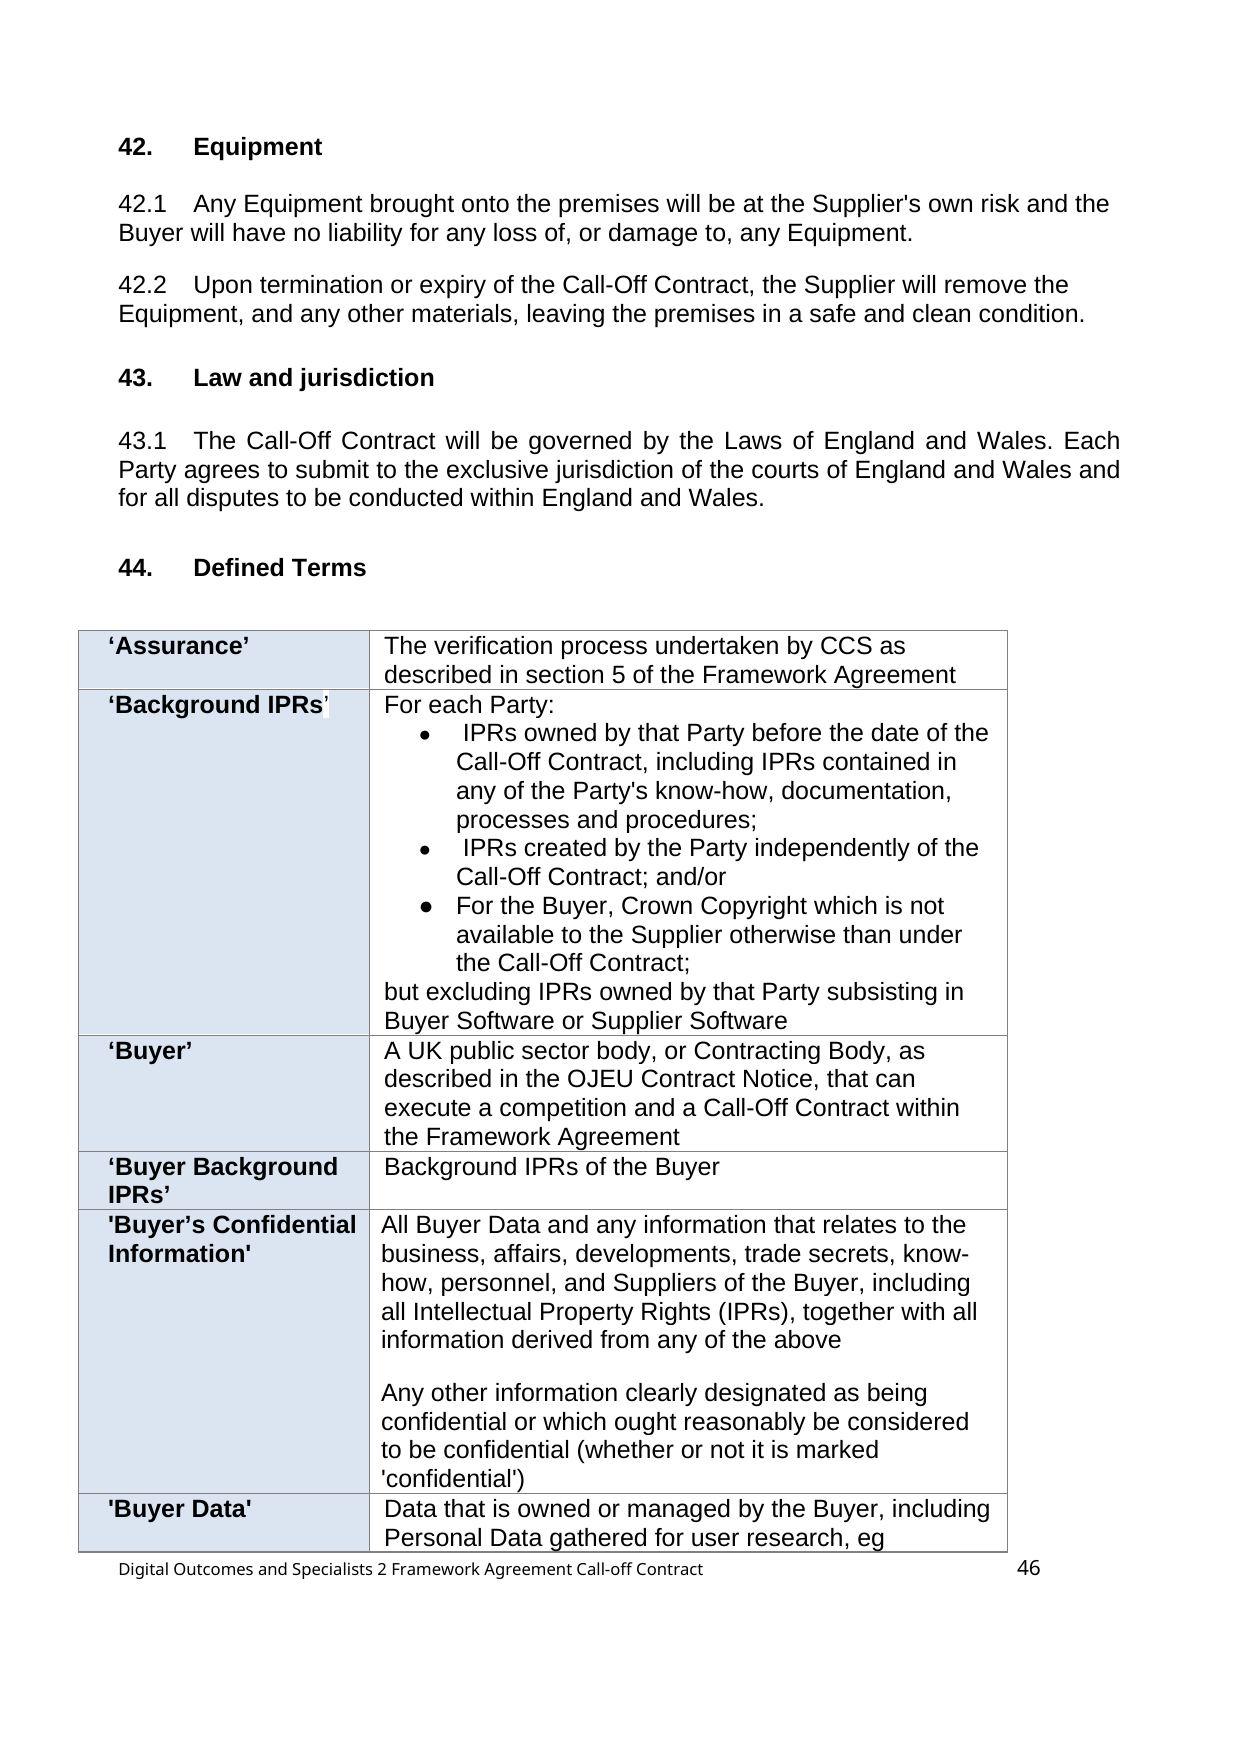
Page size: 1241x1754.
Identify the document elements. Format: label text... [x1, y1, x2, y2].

table_header The verification process undertaken by CCS as described in section 5 of the Framework Agreement [906, 631, 1007, 688]
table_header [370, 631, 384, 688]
table_cell ‘Buyer’ [79, 1036, 369, 1151]
subtitle 42. Equipment [118, 132, 1122, 161]
table_cell All Buyer Data and any information that relates to the business, affairs, developments, trade secrets, know-how, personnel, and Suppliers of the Buyer, including all Intellectual Property Rights (IPRs), together with all information derived from any of the above Any other information clearly designated as being confidential or which ought reasonably be considered to be confidential (whether or not it is marked 'confidential') [370, 1210, 1007, 1493]
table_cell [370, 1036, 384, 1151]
text 43.1 The Call-Off Contract will be governed by the Laws of England and Wales. Each Party agrees to submit to the exclusive jurisdiction of the courts of England and Wales and for all disputes to be conducted within England and Wales. [118, 426, 1122, 512]
table_header ‘Assurance’ [79, 631, 369, 688]
table_cell 'Buyer Data' [79, 1494, 369, 1551]
table_cell ‘Buyer Background IPRs’ [79, 1152, 369, 1209]
table_cell For each Party: IPRs owned by that Party before the date of the Call-Off Contract, including IPRs contained in any of the Party's know-how, documentation, processes and procedures; IPRs created by the Party independently of the Call-Off Contract; and/or For the Buyer, Crown Copyright which is not available to the Supplier otherwise than under the Call-Off Contract; but excluding IPRs owned by that Party subsisting in Buyer Software or Supplier Software [370, 690, 1007, 1034]
subtitle 44. Defined Terms [118, 553, 1122, 582]
subtitle 43. Law and jurisdiction [118, 363, 1122, 426]
table_cell A UK public sector body, or Contracting Body, as described in the OJEU Contract Notice, that can execute a competition and a Call-Off Contract within the Framework Agreement [680, 1036, 1007, 1151]
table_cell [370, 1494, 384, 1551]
table_cell Background IPRs of the Buyer [370, 1152, 1007, 1209]
table_cell ‘Background IPRs’ [79, 690, 369, 1034]
text 42.2 Upon termination or expiry of the Call-Off Contract, the Supplier will remove the Equipment, and any other materials, leaving the premises in a safe and clean condition. [118, 271, 1122, 328]
table_cell 'Buyer’s Confidential Information' [79, 1210, 369, 1493]
text 42.1 Any Equipment brought onto the premises will be at the Supplier's own risk and the Buyer will have no liability for any loss of, or damage to, any Equipment. [118, 189, 1122, 247]
